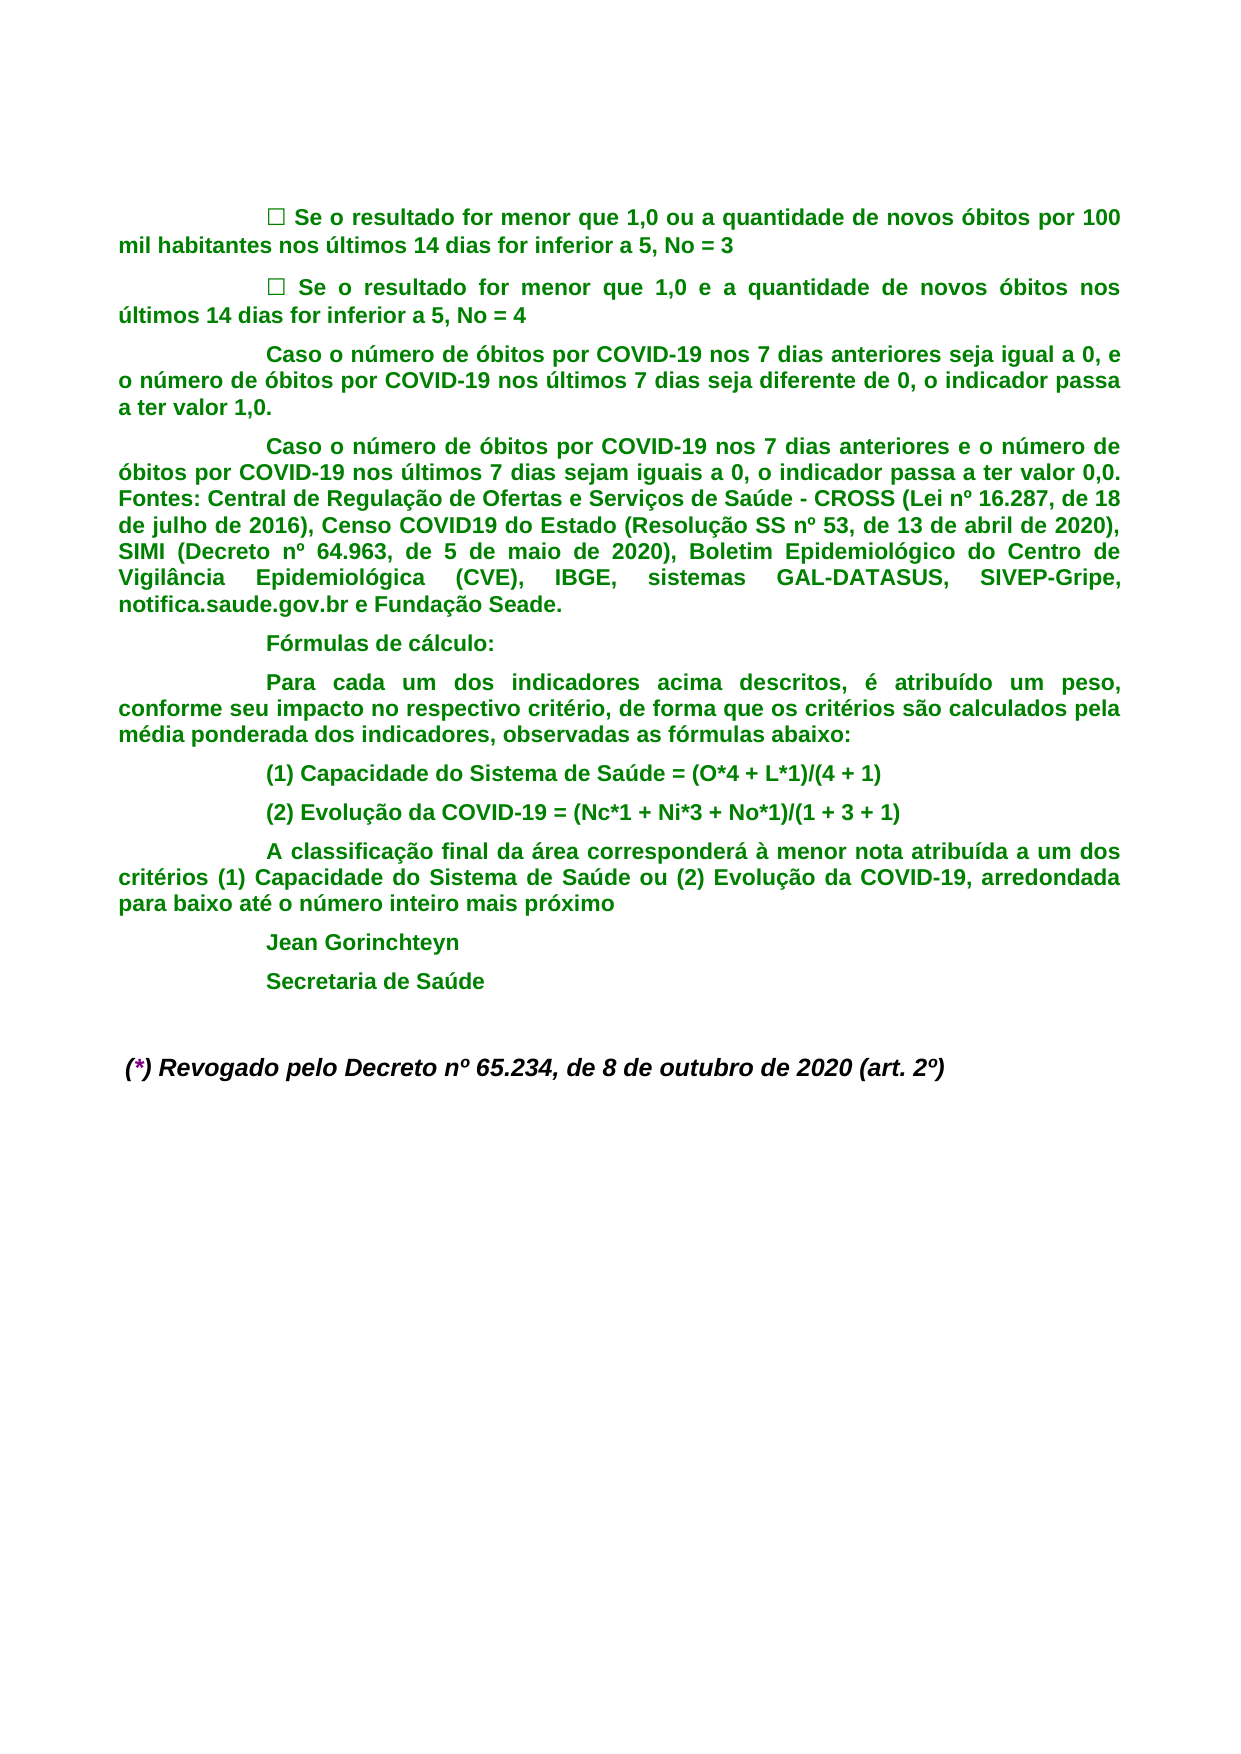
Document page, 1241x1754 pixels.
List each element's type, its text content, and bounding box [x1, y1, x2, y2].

text A classificação final da área corresponderá à menor nota atribuída a um dos critérios (1) Capacidade do Sistema de Saúde ou (2) Evolução da COVID-19, arredondada para baixo até o número inteiro mais próximo [118, 838, 1122, 917]
text ☐ Se o resultado for menor que 1,0 e a quantidade de novos óbitos nos últimos 14 dias for inferior a 5, No = 4 [118, 271, 1122, 328]
text (1) Capacidade do Sistema de Saúde = (O*4 + L*1)/(4 + 1) [118, 760, 1122, 786]
text (2) Evolução da COVID-19 = (Nc*1 + Ni*3 + No*1)/(1 + 3 + 1) [118, 799, 1122, 825]
text Fórmulas de cálculo: [118, 629, 1122, 656]
text (*) Revogado pelo Decreto nº 65.234, de 8 de outubro de 2020 (art. 2º) [118, 1053, 1122, 1082]
text Caso o número de óbitos por COVID-19 nos 7 dias anteriores seja igual a 0, e o número de óbitos por COVID-19 nos últimos 7 dias seja diferente de 0, o indicador passa a ter valor 1,0. [118, 341, 1122, 420]
text Secretaria de Saúde [118, 968, 1122, 994]
text Jean Gorinchteyn [118, 929, 1122, 956]
text Para cada um dos indicadores acima descritos, é atribuído um peso, conforme seu impacto no respectivo critério, de forma que os critérios são calculados pela média ponderada dos indicadores, observadas as fórmulas abaixo: [118, 668, 1122, 747]
text Caso o número de óbitos por COVID-19 nos 7 dias anteriores e o número de óbitos por COVID-19 nos últimos 7 dias sejam iguais a 0, o indicador passa a ter valor 0,0. Fontes: Central de Regulação de Ofertas e Serviços de Saúde - CROSS (Lei nº 16.287, de 18 de julho de 2016), Censo COVID19 do Estado (Resolução SS nº 53, de 13 de abril de 2020), SIMI (Decreto nº 64.963, de 5 de maio de 2020), Boletim Epidemiológico do Centro de Vigilância Epidemiológica (CVE), IBGE, sistemas GAL-DATASUS, SIVEP-Gripe, notifica.saude.gov.br e Fundação Seade. [118, 433, 1122, 617]
text ☐ Se o resultado for menor que 1,0 ou a quantidade de novos óbitos por 100 mil habitantes nos últimos 14 dias for inferior a 5, No = 3 [118, 201, 1122, 258]
